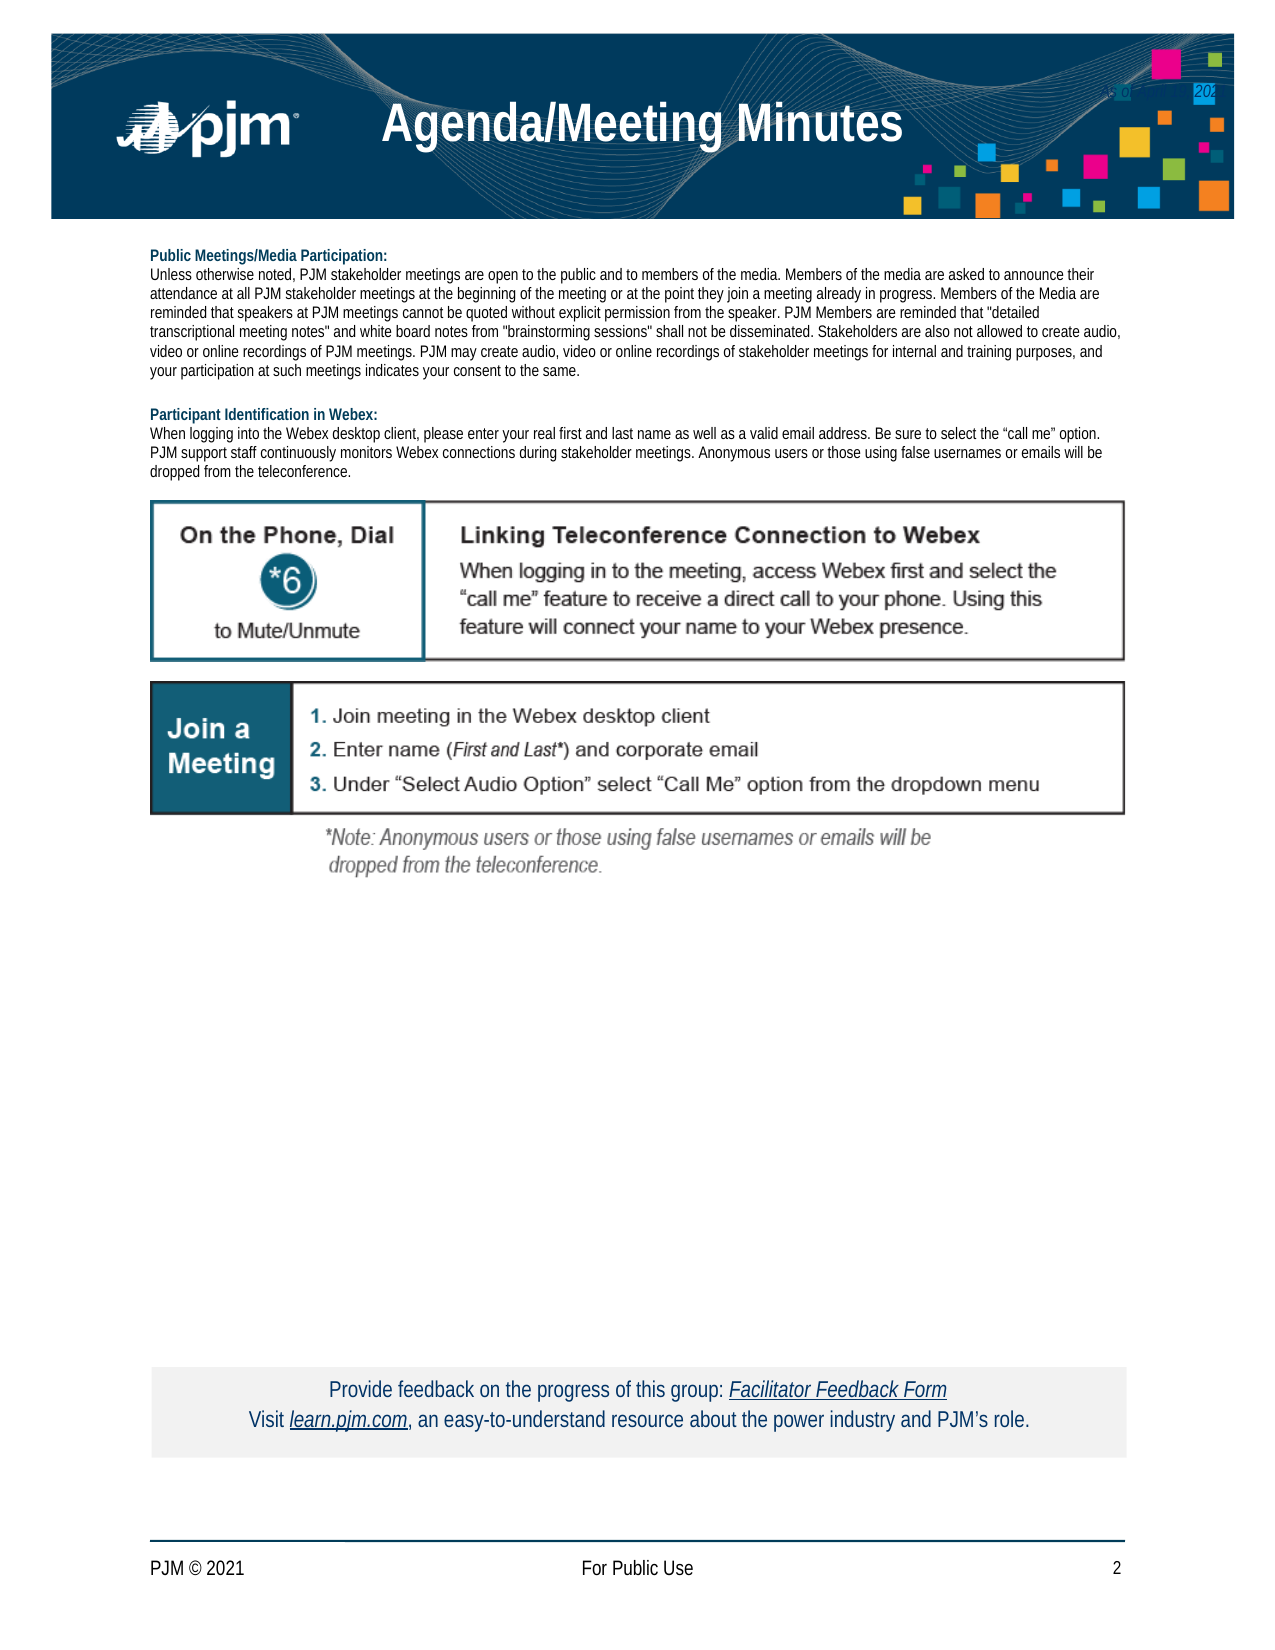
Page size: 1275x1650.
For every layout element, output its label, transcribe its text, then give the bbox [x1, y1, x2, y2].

text Unless otherwise noted, PJM stakeholder meetings are open to the public and to members of the media. Members of the media are asked to announce their attendance at all PJM stakeholder meetings at the beginning of the meeting or at the point they join a meeting already in progress. Members of the Media are reminded that speakers at PJM meetings cannot be quoted without explicit permission from the speaker. PJM Members are reminded that "detailed transcriptional meeting notes" and white board notes from "brainstorming sessions" shall not be disseminated. Stakeholders are also not allowed to create audio, video or online recordings of PJM meetings. PJM may create audio, video or online recordings of stakeholder meetings for internal and training purposes, and your participation at such meetings indicates your consent to the same. [150, 265, 1125, 380]
title Public Meetings/Media Participation: [150, 246, 1125, 265]
text PJM support staff continuously monitors Webex connections during stakeholder meetings. Anonymous users or those using false usernames or emails will be dropped from the teleconference. [150, 443, 1125, 481]
text When logging into the Webex desktop client, please enter your real first and last name as well as a valid email address. Be sure to select the “call me” option. [150, 424, 1125, 443]
subtitle Participant Identification in Webex: [150, 405, 1125, 424]
picture [51, 32, 1235, 219]
picture [150, 500, 1125, 662]
picture [150, 681, 1125, 881]
